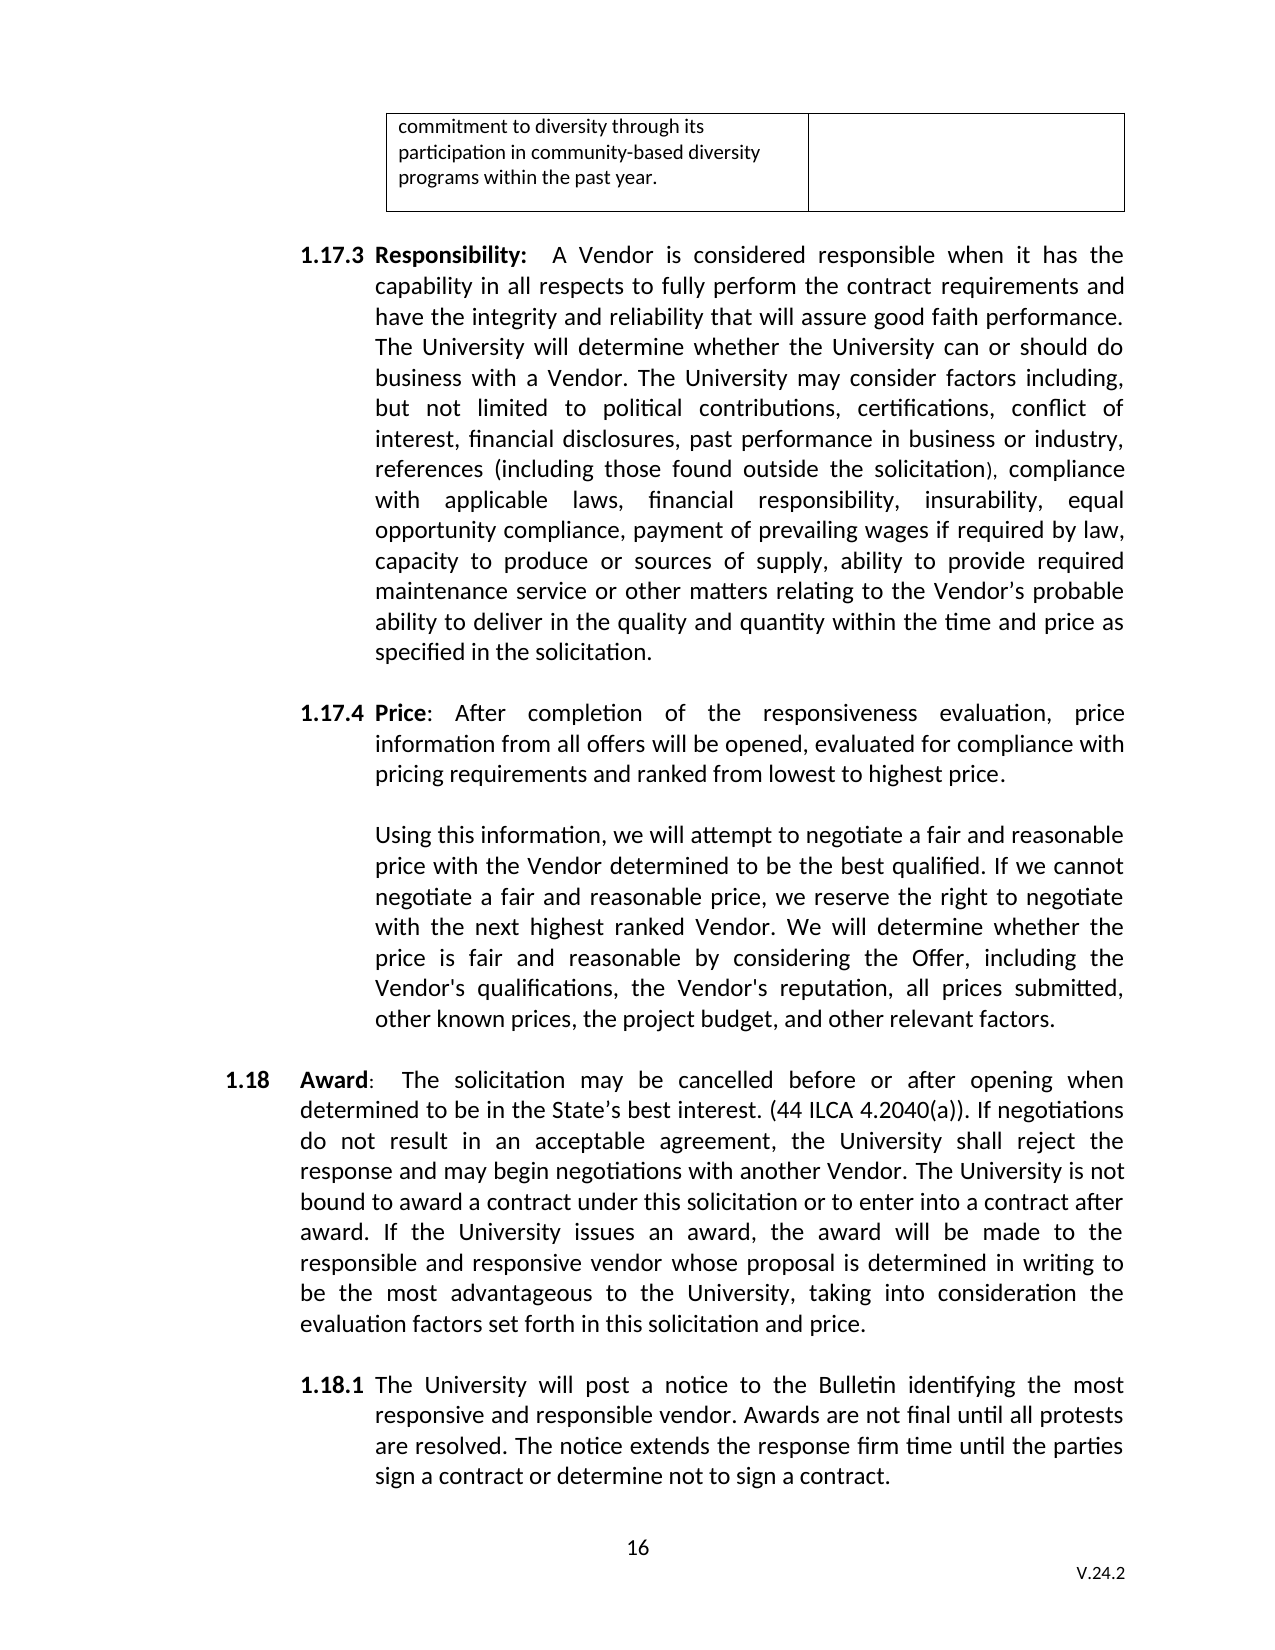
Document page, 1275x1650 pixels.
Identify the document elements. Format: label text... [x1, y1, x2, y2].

text Using this information, we will attempt to negotiate a fair and reasonable price with the Vendor determined to be the best qualified. If we cannot negotiate a fair and reasonable price, we reserve the right to negotiate with the next highest ranked Vendor. We will determine whether the price is fair and reasonable by considering the Offer, including the Vendor's qualifications, the Vendor's reputation, all prices submitted, other known prices, the project budget, and other relevant factors. [375, 819, 1125, 1033]
list Award: The solicitation may be cancelled before or after opening when determined to be in the State’s best interest. (44 ILCA 4.2040(a)). If negotiations do not result in an acceptable agreement, the University shall reject the response and may begin negotiations with another Vendor. The University is not bound to award a contract under this solicitation or to enter into a contract after award. If the University issues an award, the award will be made to the responsible and responsive vendor whose proposal is determined in writing to be the most advantageous to the University, taking into consideration the evaluation factors set forth in this solicitation and price. [225, 1064, 1125, 1338]
list Price: After completion of the responsiveness evaluation, price information from all offers will be opened, evaluated for compliance with pricing requirements and ranked from lowest to highest price. [300, 697, 1125, 789]
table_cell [387, 114, 808, 211]
list The University will post a notice to the Bulletin identifying the most responsive and responsible vendor. Awards are not final until all protests are resolved. The notice extends the response firm time until the parties sign a contract or determine not to sign a contract. [300, 1369, 1125, 1491]
list Responsibility: A Vendor is considered responsible when it has the capability in all respects to fully perform the contract requirements and have the integrity and reliability that will assure good faith performance. The University will determine whether the University can or should do business with a Vendor. The University may consider factors including, but not limited to political contributions, certifications, conflict of interest, financial disclosures, past performance in business or industry, references (including those found outside the solicitation), compliance with applicable laws, financial responsibility, insurability, equal opportunity compliance, payment of prevailing wages if required by law, capacity to produce or sources of supply, ability to provide required maintenance service or other matters relating to the Vendor’s probable ability to deliver in the quality and quantity within the time and price as specified in the solicitation. [300, 240, 1125, 667]
table_cell [809, 114, 1124, 211]
